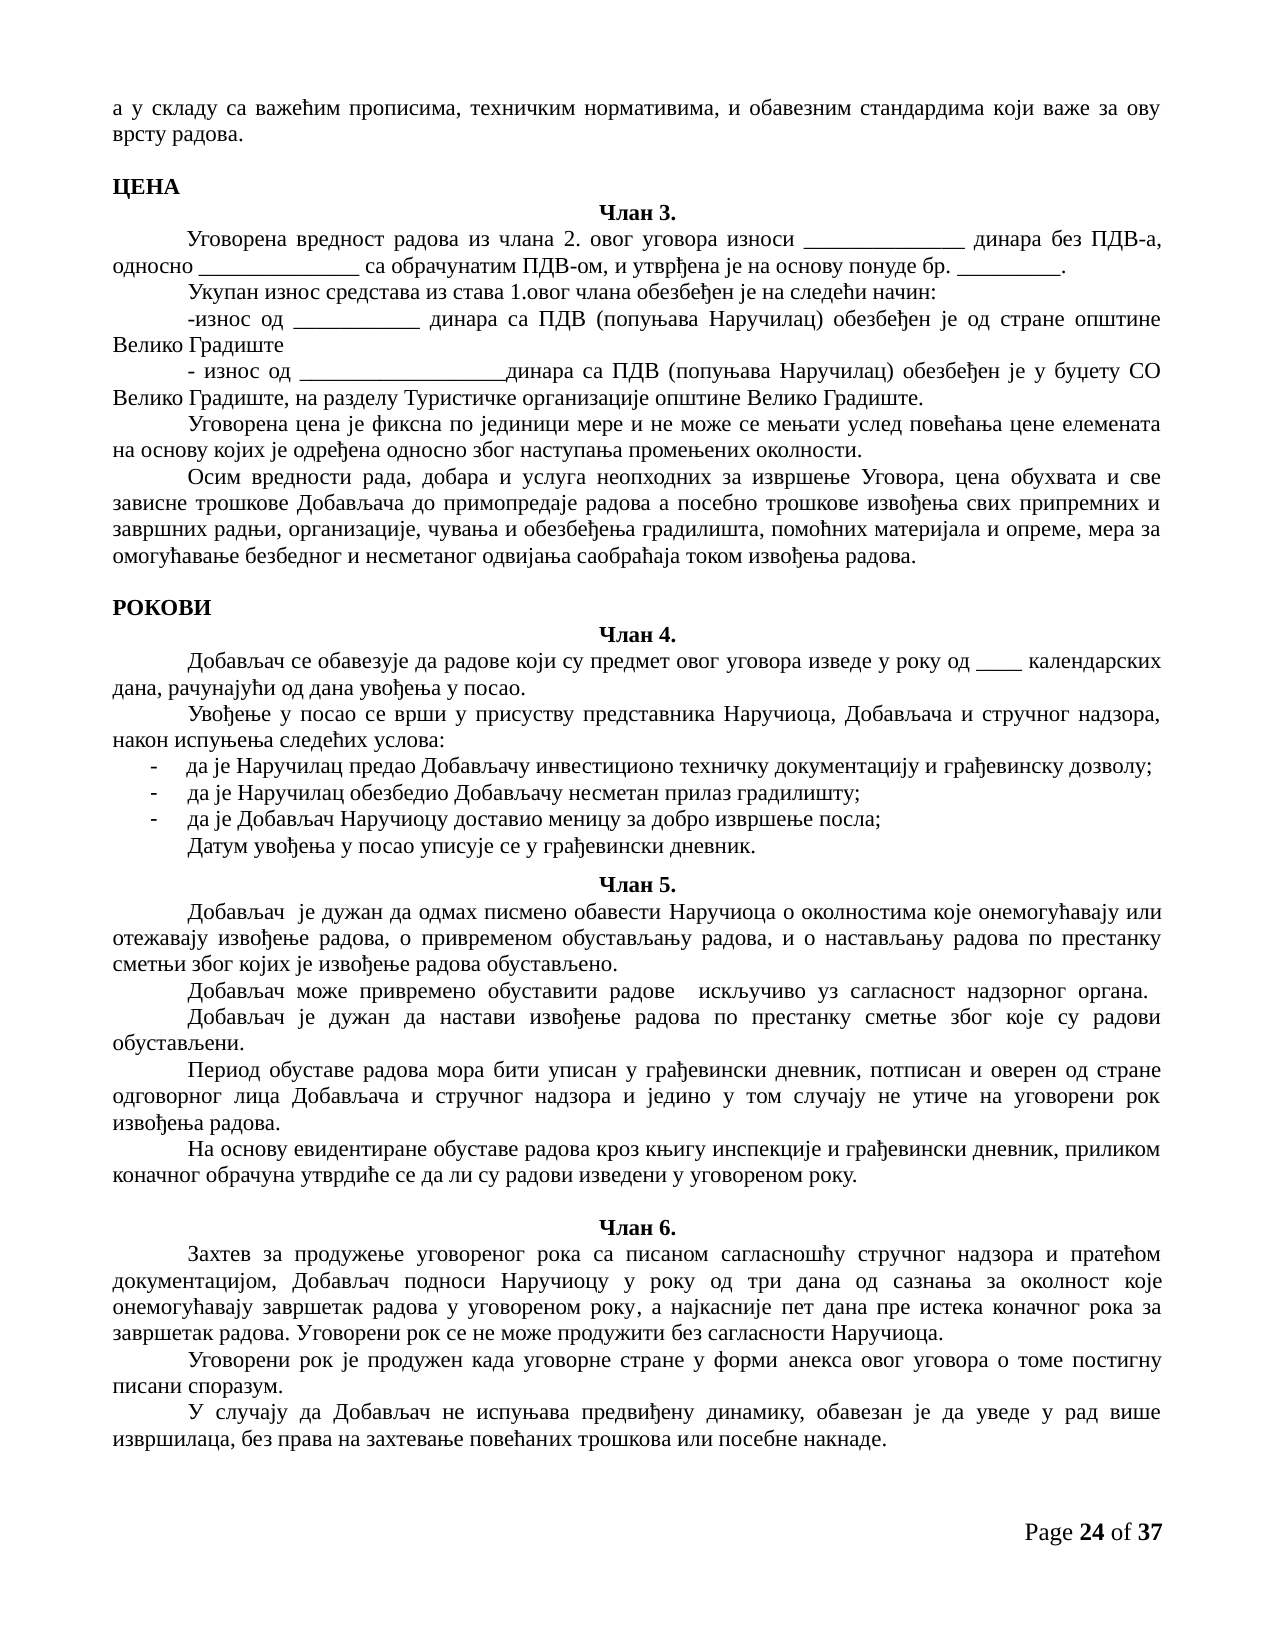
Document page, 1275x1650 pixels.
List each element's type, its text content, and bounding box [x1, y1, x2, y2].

text Добављач је дужан да одмах писмено обавести Наручиоца о околностима које онемогућавају или отежавају извођење радова, о привременом обустављању радова, и о настављању радова по престанку сметњи због којих је извођење радова обустављено. [112, 898, 1162, 977]
text Члан 5. [112, 871, 1162, 898]
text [112, 94, 1162, 146]
text Укупан износ средстава из става 1.овог члана обезбеђен је на следећи начин: [112, 278, 1162, 304]
text Добављач може привремено обуставити радове искључиво уз сагласност надзорног органа. Добављач је дужан да настави извођење радова по престанку сметње због које су радови обустављени. [112, 977, 1162, 1056]
text РОКОВИ [112, 594, 1162, 621]
text Датум увођења у посао уписује се у грађевински дневник. [112, 832, 1162, 858]
text - износ од __________________динара са ПДВ (попуњава Наручилац) обезбеђен је у буџету СО Велико Градиште, на разделу Туристичке организације општине Велико Градиште. [112, 357, 1162, 410]
text На основу евидентиране обуставе радова кроз књигу инспекције и грађевински дневник, приликом коначног обрачуна утврдиће се да ли су радови изведени у уговореном року. [112, 1135, 1162, 1188]
text Члан 6. [112, 1214, 1162, 1240]
text Члан 4. [112, 621, 1162, 647]
text Осим вредности рада, добара и услуга неопходних за извршење Уговора, цена обухвата и све зависне трошкове Добављача до примопредаје радова а посебно трошкове извођења свих припремних и завршних радњи, организације, чувања и обезбеђења градилишта, помоћних материјала и опреме, мера за омогућавање безбедног и несметаног одвијања саобраћаја током извођења радова. [112, 463, 1162, 568]
text ЦЕНА [112, 173, 1162, 199]
text У случају да Добављач не испуњава предвиђену динамику, обавезан је да уведе у рад више извршилаца, без права на захтевање повећаних трошкова или посебне накнаде. [112, 1398, 1162, 1451]
list да је Добављач Наручиоцу доставио меницу за добро извршење посла; [150, 805, 1162, 832]
text Члан 3. [112, 199, 1162, 226]
text Период обуставе радова мора бити уписан у грађевински дневник, потписан и оверен од стране одговорног лица Добављача и стручног надзора и једино у том случају не утиче на уговорени рок извођења радова. [112, 1056, 1162, 1135]
text - да је Наручилац предао Добављачу инвестиционо техничку документацију и грађевинску дозволу; [112, 753, 1162, 779]
text Уговорена вредност радова из члана 2. овог уговора износи ______________ динара без ПДВ-а, односно ______________ са обрачунатим ПДВ-ом, и утврђена је на основу понуде бр. _________. [112, 226, 1162, 278]
text Добављач се обавезује да радове који су предмет овог уговора изведе у року од ____ календарских дана, рачунајући од дана увођења у посао. [112, 647, 1162, 700]
text -износ од ___________ динара са ПДВ (попуњава Наручилац) обезбеђен је од стране општине Велико Градиште [112, 304, 1162, 357]
text Захтев за продужење уговореног рока са писаном сагласношћу стручног надзора и пратећом документацијом, Добављач подноси Наручиоцу у року од три дана од сазнања за околност које онемогућавају завршетак радова у уговореном року, а најкасније пет дана пре истека коначног рока за завршетак радова. Уговорени рок се не може продужити без сагласности Наручиоца. [112, 1240, 1162, 1346]
text Уговорена цена је фиксна по јединици мере и не може се мењати услед повећања цене елемената на основу којих је одређена односно због наступања промењених околности. [112, 410, 1162, 463]
text Увођење у посао се врши у присуству представника Наручиоца, Добављача и стручног надзора, након испуњења следећих услова: [112, 700, 1162, 753]
list да је Наручилац обезбедио Добављачу несметан прилаз градилишту; [150, 779, 1162, 805]
text Уговорени рок је продужен када уговорне стране у форми анекса овог уговора о томе постигну писани споразум. [112, 1346, 1162, 1398]
